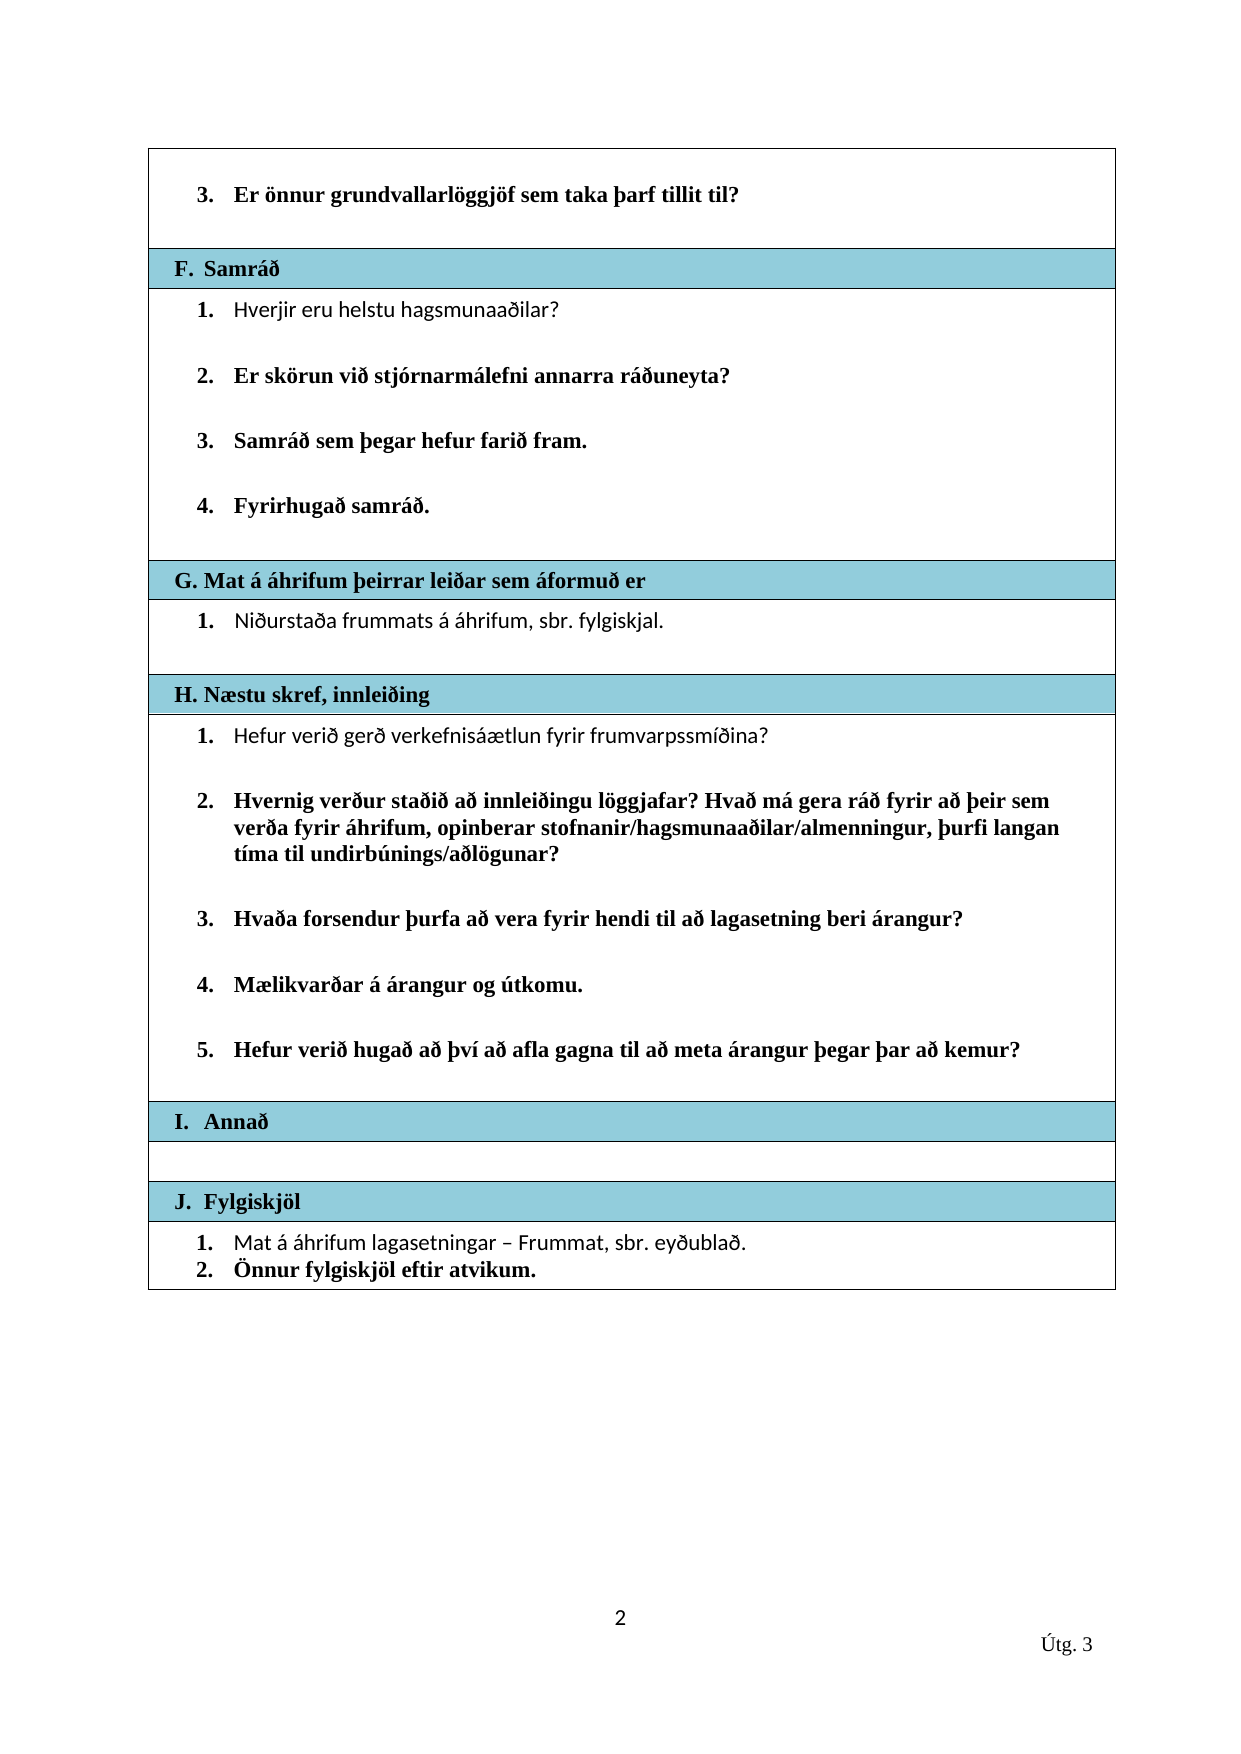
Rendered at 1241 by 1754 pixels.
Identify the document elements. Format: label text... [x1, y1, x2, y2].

table_cell [149, 715, 1115, 1101]
table_cell [149, 289, 1115, 559]
table_cell [149, 1222, 1115, 1289]
table_cell Annað [149, 1102, 1115, 1141]
table_cell Næstu skref, innleiðing [149, 675, 1115, 713]
table_cell Samráð [149, 249, 1115, 288]
table_cell [149, 600, 1115, 673]
table_cell [149, 149, 1115, 248]
table_cell Fylgiskjöl [149, 1182, 1115, 1221]
table_cell [149, 1142, 1115, 1181]
table_cell Mat á áhrifum þeirrar leiðar sem áformuð er [149, 561, 1115, 599]
